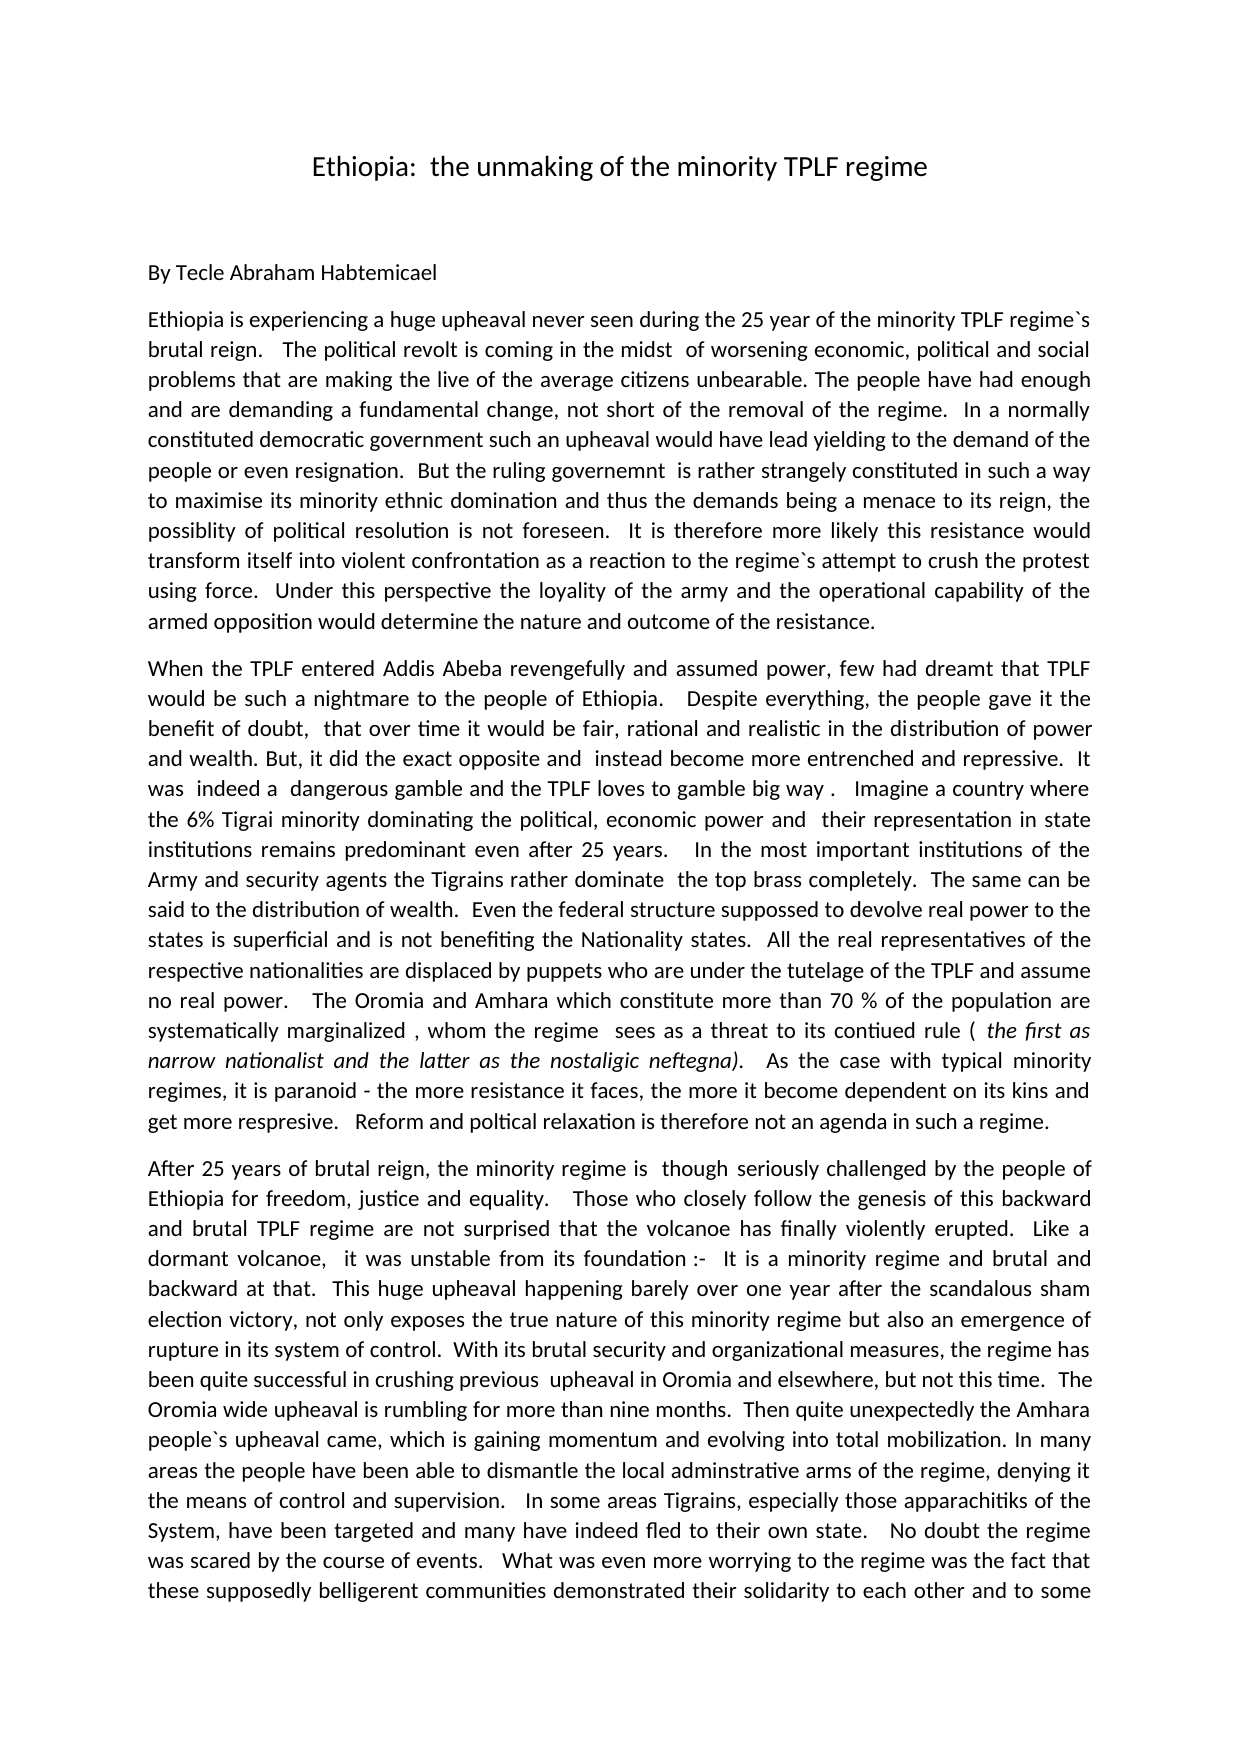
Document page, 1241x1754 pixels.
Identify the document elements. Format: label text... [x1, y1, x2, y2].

text By Tecle Abraham Habtemicael [148, 258, 1093, 286]
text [148, 1154, 1093, 1604]
text Ethiopia is experiencing a huge upheaval never seen during the 25 year of the minority TPLF regime`s brutal reign. The political revolt is coming in the midst of worsening economic, political and social problems that are making the live of the average citizens unbearable. The people have had enough and are demanding a fundamental change, not short of the removal of the regime. In a normally constituted democratic government such an upheaval would have lead yielding to the demand of the people or even resignation. But the ruling governemnt is rather strangely constituted in such a way to maximise its minority ethnic domination and thus the demands being a menace to its reign, the possiblity of political resolution is not foreseen. It is therefore more likely this resistance would transform itself into violent confrontation as a reaction to the regime`s attempt to crush the protest using force. Under this perspective the loyality of the army and the operational capability of the armed opposition would determine the nature and outcome of the resistance. [148, 305, 1093, 635]
text When the TPLF entered Addis Abeba revengefully and assumed power, few had dreamt that TPLF would be such a nightmare to the people of Ethiopia. Despite everything, the people gave it the benefit of doubt, that over time it would be fair, rational and realistic in the distribution of power and wealth. But, it did the exact opposite and instead become more entrenched and repressive. It was indeed a dangerous gamble and the TPLF loves to gamble big way . Imagine a country where the 6% Tigrai minority dominating the political, economic power and their representation in state institutions remains predominant even after 25 years. In the most important institutions of the Army and security agents the Tigrains rather dominate the top brass completely. The same can be said to the distribution of wealth. Even the federal structure suppossed to devolve real power to the states is superficial and is not benefiting the Nationality states. All the real representatives of the respective nationalities are displaced by puppets who are under the tutelage of the TPLF and assume no real power. The Oromia and Amhara which constitute more than 70 % of the population are systematically marginalized , whom the regime sees as a threat to its contiued rule ( the first as narrow nationalist and the latter as the nostaligic neftegna). As the case with typical minority regimes, it is paranoid - the more resistance it faces, the more it become dependent on its kins and get more respresive. Reform and poltical relaxation is therefore not an agenda in such a regime. [148, 654, 1093, 1135]
text Ethiopia: the unmaking of the minority TPLF regime [148, 148, 1093, 183]
